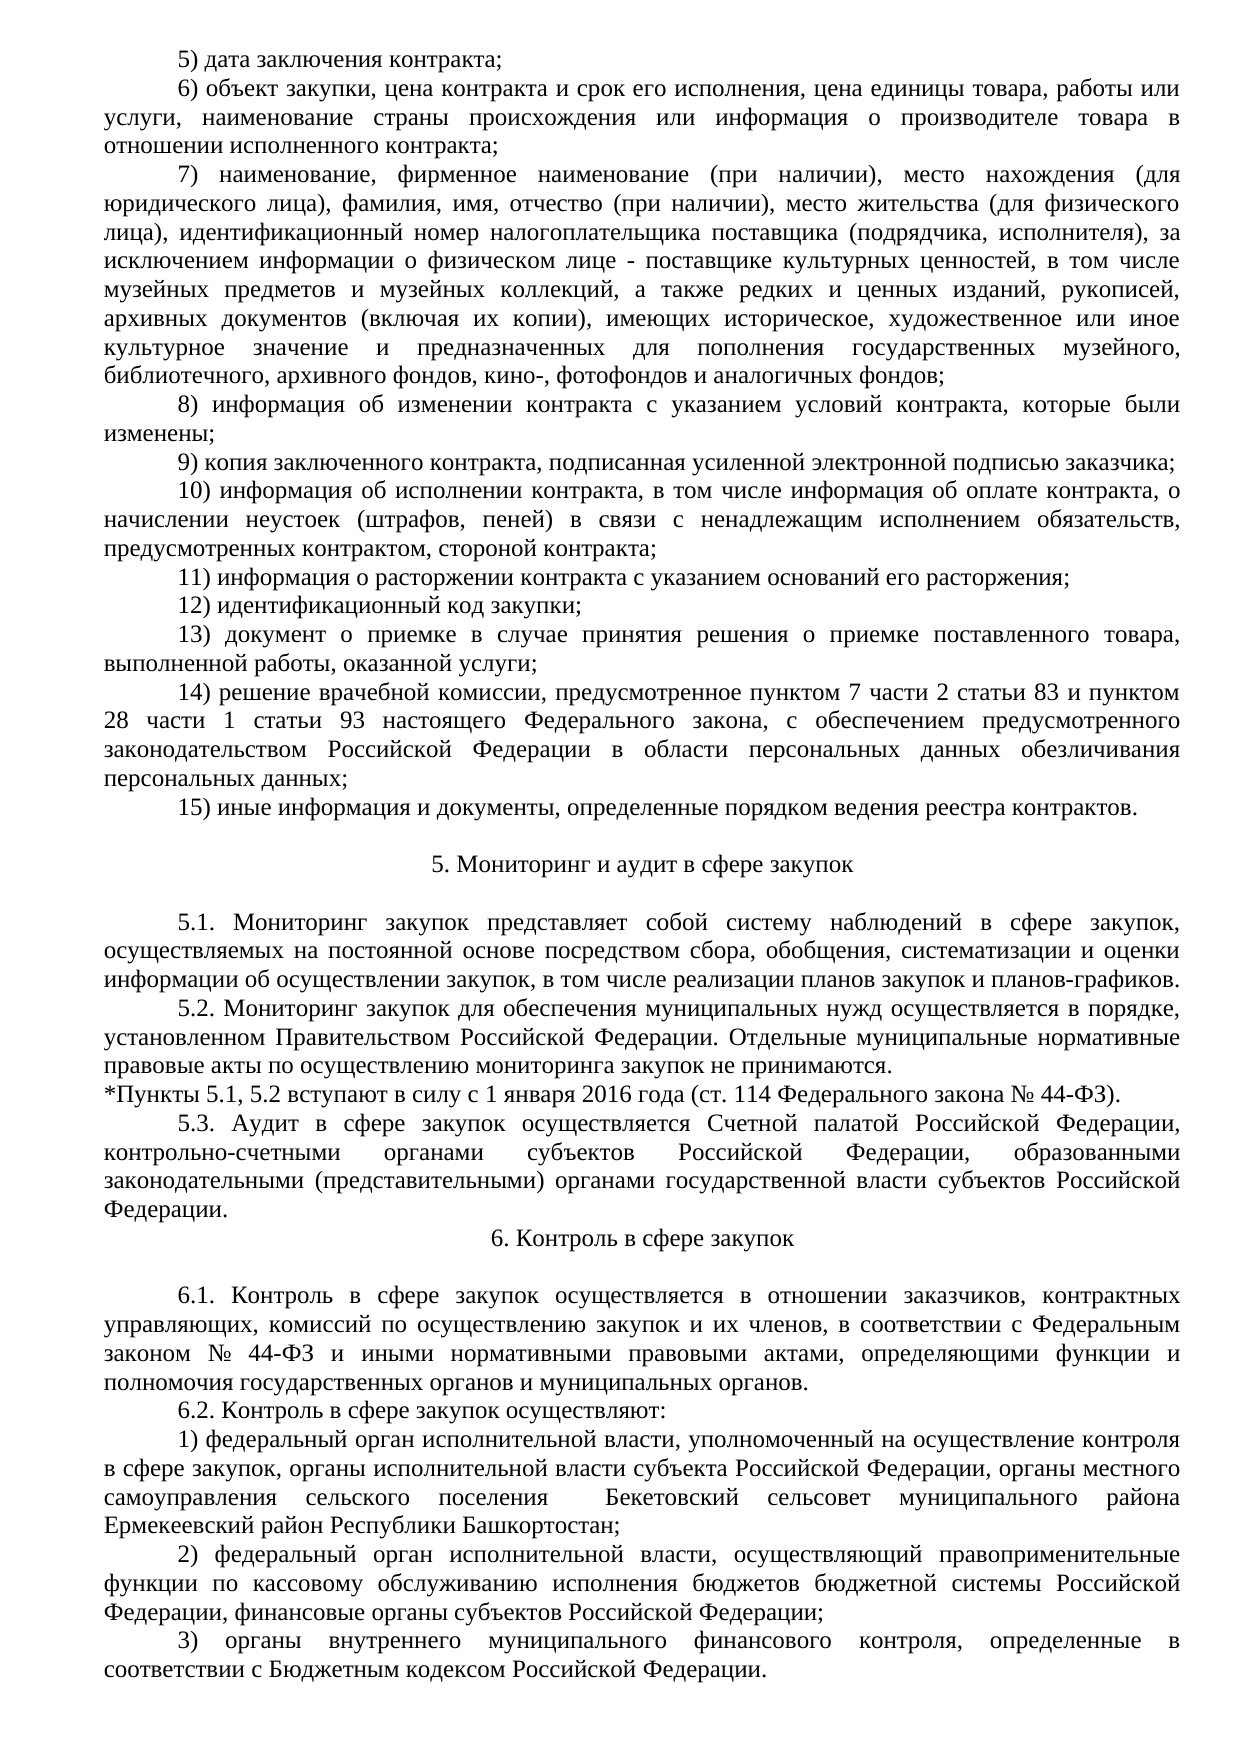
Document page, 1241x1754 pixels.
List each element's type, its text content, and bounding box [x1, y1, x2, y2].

text 5.1. Мониторинг закупок представляет собой систему наблюдений в сфере закупок, осуществляемых на постоянной основе посредством сбора, обобщения, систематизации и оценки информации об осуществлении закупок, в том числе реализации планов закупок и планов-графиков. [103, 907, 1181, 993]
text 6) объект закупки, цена контракта и срок его исполнения, цена единицы товара, работы или услуги, наименование страны происхождения или информация о производителе товара в отношении исполненного контракта; [103, 73, 1181, 159]
text 1) федеральный орган исполнительной власти, уполномоченный на осуществление контроля в сфере закупок, органы исполнительной власти субъекта Российской Федерации, органы местного самоуправления сельского поселения Бекетовский сельсовет муниципального района Ермекеевский район Республики Башкортостан; [103, 1424, 1181, 1539]
text *Пункты 5.1, 5.2 вступают в силу с 1 января 2016 года (ст. 114 Федерального закона № 44-ФЗ). [103, 1079, 1181, 1108]
text 3) органы внутреннего муниципального финансового контроля, определенные в соответствии с Бюджетным кодексом Российской Федерации. [103, 1626, 1181, 1683]
text 5. Мониторинг и аудит в сфере закупок [103, 849, 1181, 878]
text 11) информация о расторжении контракта с указанием оснований его расторжения; [103, 562, 1181, 591]
text 6.1. Контроль в сфере закупок осуществляется в отношении заказчиков, контрактных управляющих, комиссий по осуществлению закупок и их членов, в соответствии с Федеральным законом № 44-ФЗ и иными нормативными правовыми актами, определяющими функции и полномочия государственных органов и муниципальных органов. [103, 1281, 1181, 1396]
text 14) решение врачебной комиссии, предусмотренное пунктом 7 части 2 статьи 83 и пунктом 28 части 1 статьи 93 настоящего Федерального закона, с обеспечением предусмотренного законодательством Российской Федерации в области персональных данных обезличивания персональных данных; [103, 677, 1181, 792]
text 5) дата заключения контракта; [103, 44, 1181, 73]
text 6. Контроль в сфере закупок [103, 1223, 1181, 1252]
text 9) копия заключенного контракта, подписанная усиленной электронной подписью заказчика; [103, 447, 1181, 476]
text 6.2. Контроль в сфере закупок осуществляют: [103, 1396, 1181, 1424]
text 8) информация об изменении контракта с указанием условий контракта, которые были изменены; [103, 389, 1181, 447]
text 5.3. Аудит в сфере закупок осуществляется Счетной палатой Российской Федерации, контрольно-счетными органами субъектов Российской Федерации, образованными законодательными (представительными) органами государственной власти субъектов Российской Федерации. [103, 1108, 1181, 1223]
text 12) идентификационный код закупки; [103, 591, 1181, 619]
text 15) иные информация и документы, определенные порядком ведения реестра контрактов. [103, 792, 1181, 821]
text 5.2. Мониторинг закупок для обеспечения муниципальных нужд осуществляется в порядке, установленном Правительством Российской Федерации. Отдельные муниципальные нормативные правовые акты по осуществлению мониторинга закупок не принимаются. [103, 993, 1181, 1079]
text 10) информация об исполнении контракта, в том числе информация об оплате контракта, о начислении неустоек (штрафов, пеней) в связи с ненадлежащим исполнением обязательств, предусмотренных контрактом, стороной контракта; [103, 476, 1181, 562]
text 13) документ о приемке в случае принятия решения о приемке поставленного товара, выполненной работы, оказанной услуги; [103, 619, 1181, 677]
text 2) федеральный орган исполнительной власти, осуществляющий правоприменительные функции по кассовому обслуживанию исполнения бюджетов бюджетной системы Российской Федерации, финансовые органы субъектов Российской Федерации; [103, 1539, 1181, 1626]
text 7) наименование, фирменное наименование (при наличии), место нахождения (для юридического лица), фамилия, имя, отчество (при наличии), место жительства (для физического лица), идентификационный номер налогоплательщика поставщика (подрядчика, исполнителя), за исключением информации о физическом лице - поставщике культурных ценностей, в том числе музейных предметов и музейных коллекций, а также редких и ценных изданий, рукописей, архивных документов (включая их копии), имеющих историческое, художественное или иное культурное значение и предназначенных для пополнения государственных музейного, библиотечного, архивного фондов, кино-, фотофондов и аналогичных фондов; [103, 159, 1181, 389]
